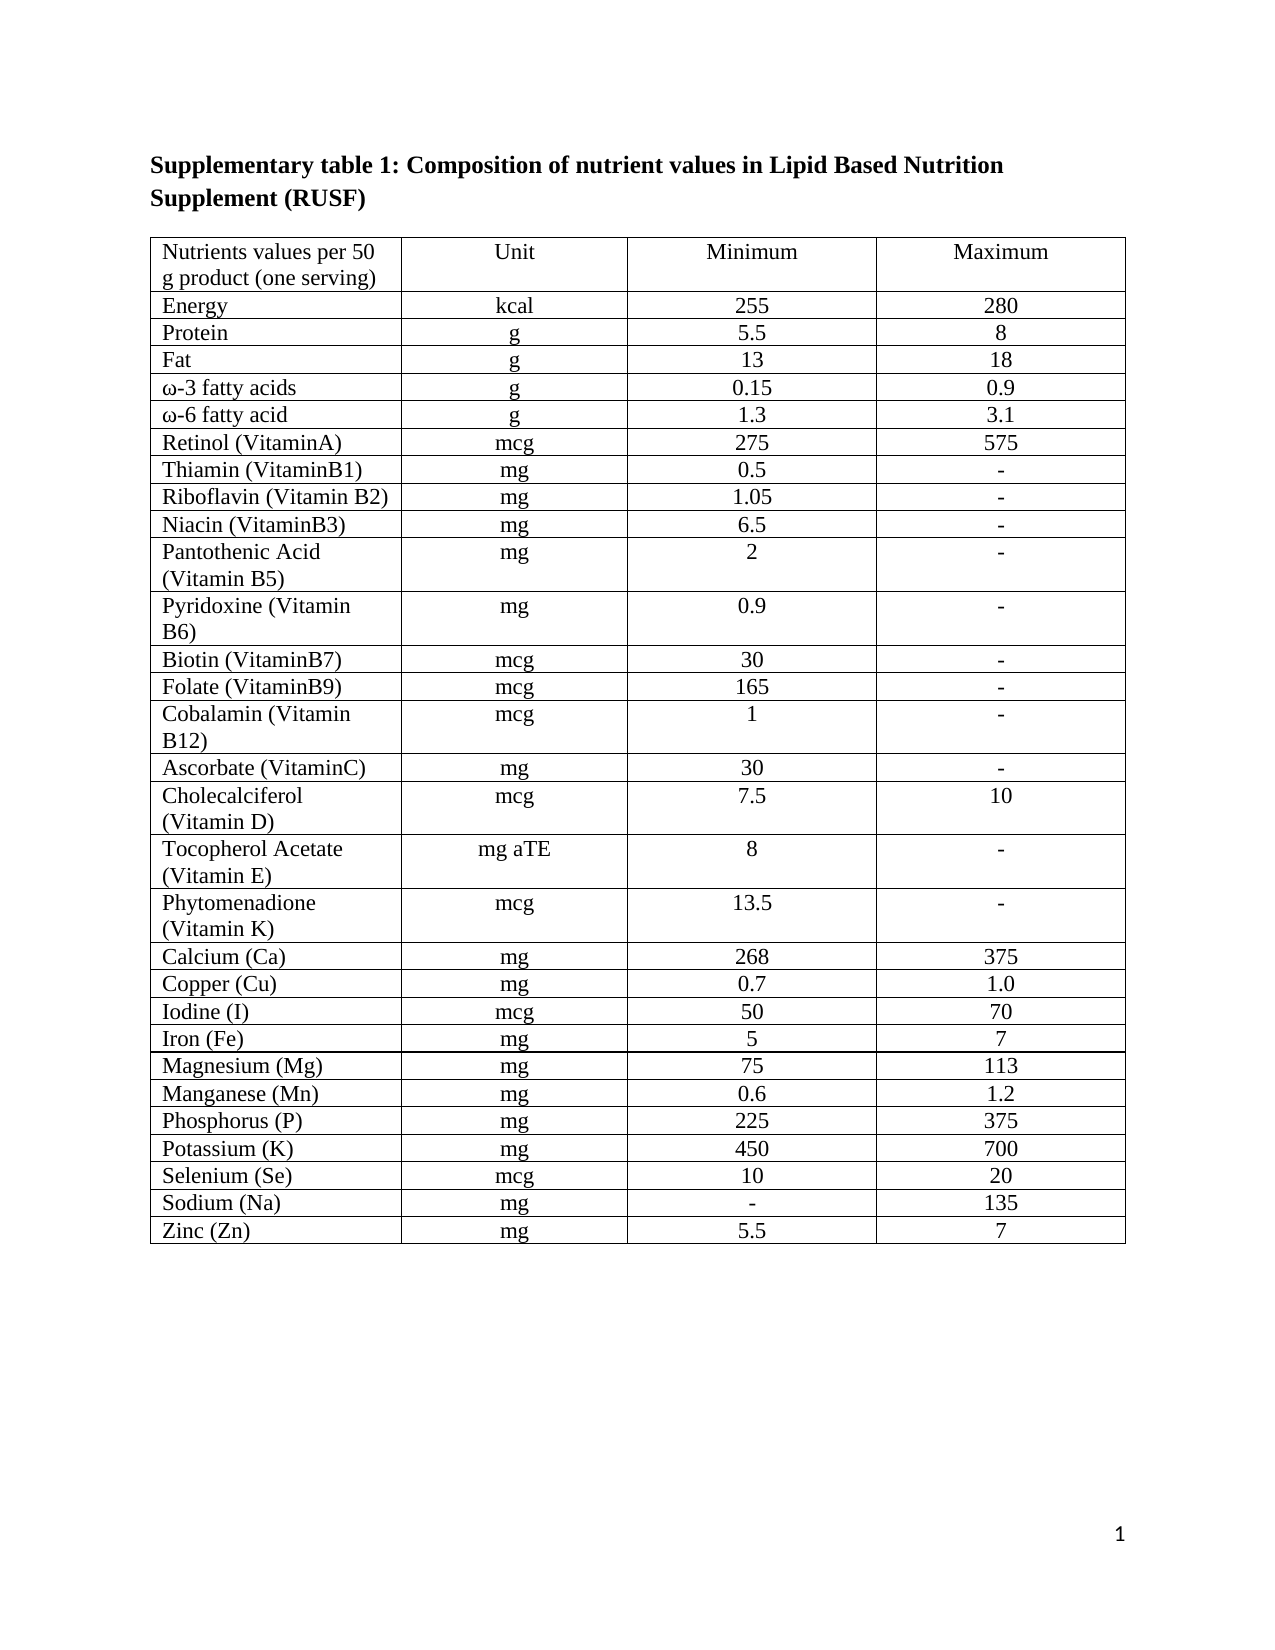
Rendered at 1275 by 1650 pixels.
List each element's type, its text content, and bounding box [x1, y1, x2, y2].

table_cell mg [402, 970, 627, 997]
table_cell - [877, 673, 1125, 699]
table_cell mcg [402, 998, 627, 1024]
table_cell 8 [628, 835, 876, 888]
table_cell 1.3 [628, 401, 876, 428]
table_header Maximum [877, 238, 1125, 291]
table_cell 275 [628, 429, 876, 455]
table_cell Copper (Cu) [151, 970, 401, 997]
table_cell mg [402, 538, 627, 591]
table_cell Manganese (Mn) [151, 1080, 401, 1106]
table_cell mg [402, 456, 627, 482]
table_cell 575 [877, 429, 1125, 455]
table_cell Sodium (Na) [151, 1190, 401, 1216]
table_cell 135 [877, 1190, 1125, 1216]
table_cell Phosphorus (P) [151, 1107, 401, 1134]
table_cell Cobalamin (Vitamin B12) [151, 701, 401, 753]
table_cell mcg [402, 646, 627, 672]
table_cell Fat [151, 346, 401, 373]
table_cell 268 [628, 943, 876, 969]
table_cell - [877, 456, 1125, 482]
table_cell kcal [402, 292, 627, 318]
table_cell mg [402, 1080, 627, 1106]
table_header Nutrients values per 50 g product (one serving) [151, 238, 401, 291]
table_cell Riboflavin (Vitamin B2) [151, 484, 401, 510]
table_cell 1.0 [877, 970, 1125, 997]
table_cell 20 [877, 1162, 1125, 1188]
table_cell 0.7 [628, 970, 876, 997]
table_cell - [877, 835, 1125, 888]
table_cell Pantothenic Acid (Vitamin B5) [151, 538, 401, 591]
table_cell 30 [628, 646, 876, 672]
table_cell 10 [628, 1162, 876, 1188]
text Supplementary table 1: Composition of nutrient values in Lipid Based Nutrition Supplement (RUSF) [150, 150, 1125, 212]
table_cell - [877, 538, 1125, 591]
table_cell 375 [877, 943, 1125, 969]
table_cell mcg [402, 782, 627, 834]
table_cell Energy [151, 292, 401, 318]
table_cell Retinol (VitaminA) [151, 429, 401, 455]
table_cell 1.05 [628, 484, 876, 510]
table_cell g [402, 346, 627, 373]
table_cell Zinc (Zn) [151, 1217, 401, 1243]
table_cell - [877, 511, 1125, 537]
table_cell Thiamin (VitaminB1) [151, 456, 401, 482]
table_cell 450 [628, 1135, 876, 1161]
table_cell 2 [628, 538, 876, 591]
table_cell 13.5 [628, 889, 876, 942]
table_cell 5 [628, 1025, 876, 1051]
table_cell - [877, 484, 1125, 510]
table_cell Calcium (Ca) [151, 943, 401, 969]
table_cell 0.15 [628, 374, 876, 400]
table_cell 225 [628, 1107, 876, 1134]
table_cell 113 [877, 1053, 1125, 1079]
table_cell mg [402, 1217, 627, 1243]
table_cell Phytomenadione (Vitamin K) [151, 889, 401, 942]
table_cell Potassium (K) [151, 1135, 401, 1161]
table_cell 1 [628, 701, 876, 753]
table_cell mg [402, 1190, 627, 1216]
table_cell 7 [877, 1217, 1125, 1243]
table_cell mcg [402, 429, 627, 455]
table_cell - [877, 754, 1125, 781]
table_cell 13 [628, 346, 876, 373]
table_cell Biotin (VitaminB7) [151, 646, 401, 672]
table_cell mcg [402, 889, 627, 942]
table_cell mg [402, 1135, 627, 1161]
table_cell mg [402, 1053, 627, 1079]
table_cell Niacin (VitaminB3) [151, 511, 401, 537]
table_cell Selenium (Se) [151, 1162, 401, 1188]
table_cell ω-3 fatty acids [151, 374, 401, 400]
table_cell Protein [151, 319, 401, 345]
table_cell mg [402, 1107, 627, 1134]
table_cell 165 [628, 673, 876, 699]
table_cell 8 [877, 319, 1125, 345]
table_cell mcg [402, 1162, 627, 1188]
table_cell 7 [877, 1025, 1125, 1051]
table_cell Tocopherol Acetate (Vitamin E) [151, 835, 401, 888]
table_cell mcg [402, 673, 627, 699]
table_cell Iron (Fe) [151, 1025, 401, 1051]
table_cell g [402, 374, 627, 400]
table_cell 255 [628, 292, 876, 318]
table_cell g [402, 401, 627, 428]
table_cell Pyridoxine (Vitamin B6) [151, 592, 401, 645]
table_cell 700 [877, 1135, 1125, 1161]
table_cell 3.1 [877, 401, 1125, 428]
table_cell 75 [628, 1053, 876, 1079]
table_cell Cholecalciferol (Vitamin D) [151, 782, 401, 834]
table_cell 375 [877, 1107, 1125, 1134]
table_cell mg aTE [402, 835, 627, 888]
table_cell - [877, 701, 1125, 753]
table_cell 50 [628, 998, 876, 1024]
table_cell 5.5 [628, 1217, 876, 1243]
table_cell g [402, 319, 627, 345]
table_cell 5.5 [628, 319, 876, 345]
table_cell mg [402, 754, 627, 781]
table_cell mg [402, 511, 627, 537]
table_cell 1.2 [877, 1080, 1125, 1106]
table_cell 30 [628, 754, 876, 781]
table_cell 0.9 [877, 374, 1125, 400]
table_cell mcg [402, 701, 627, 753]
table_header Minimum [628, 238, 876, 291]
table_cell mg [402, 484, 627, 510]
table_cell 7.5 [628, 782, 876, 834]
table_cell 0.5 [628, 456, 876, 482]
table_header Unit [402, 238, 627, 291]
table_cell 6.5 [628, 511, 876, 537]
table_cell 10 [877, 782, 1125, 834]
table_cell - [877, 889, 1125, 942]
table_cell 18 [877, 346, 1125, 373]
table_cell 70 [877, 998, 1125, 1024]
table_cell - [877, 592, 1125, 645]
table_cell - [877, 646, 1125, 672]
table_cell Iodine (I) [151, 998, 401, 1024]
table_cell mg [402, 1025, 627, 1051]
table_cell Ascorbate (VitaminC) [151, 754, 401, 781]
table_cell mg [402, 943, 627, 969]
table_cell 0.6 [628, 1080, 876, 1106]
table_cell 280 [877, 292, 1125, 318]
table_cell Magnesium (Mg) [151, 1053, 401, 1079]
table_cell mg [402, 592, 627, 645]
table_cell - [628, 1190, 876, 1216]
table_cell 0.9 [628, 592, 876, 645]
table_cell ω-6 fatty acid [151, 401, 401, 428]
table_cell Folate (VitaminB9) [151, 673, 401, 699]
